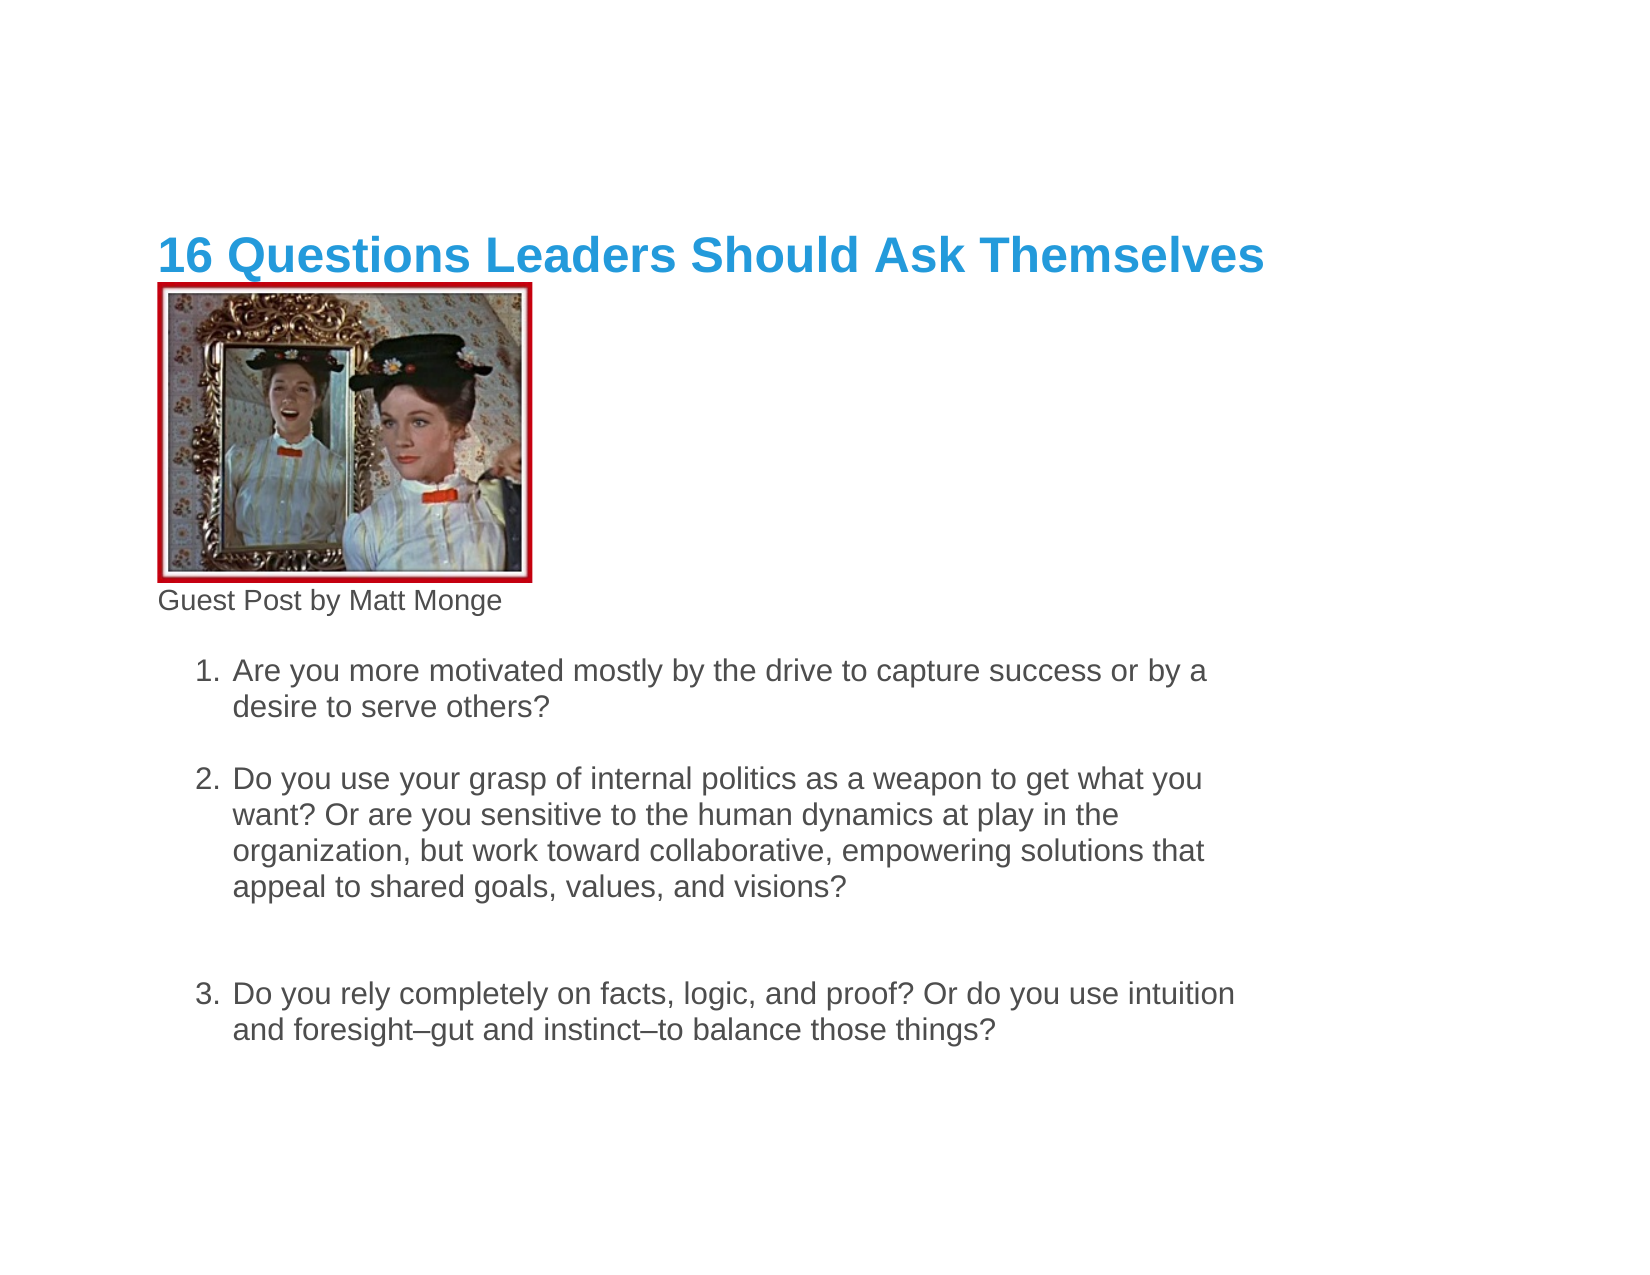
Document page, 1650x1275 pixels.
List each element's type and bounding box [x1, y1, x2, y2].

picture [157, 282, 533, 583]
table_header [139, 188, 1314, 1066]
